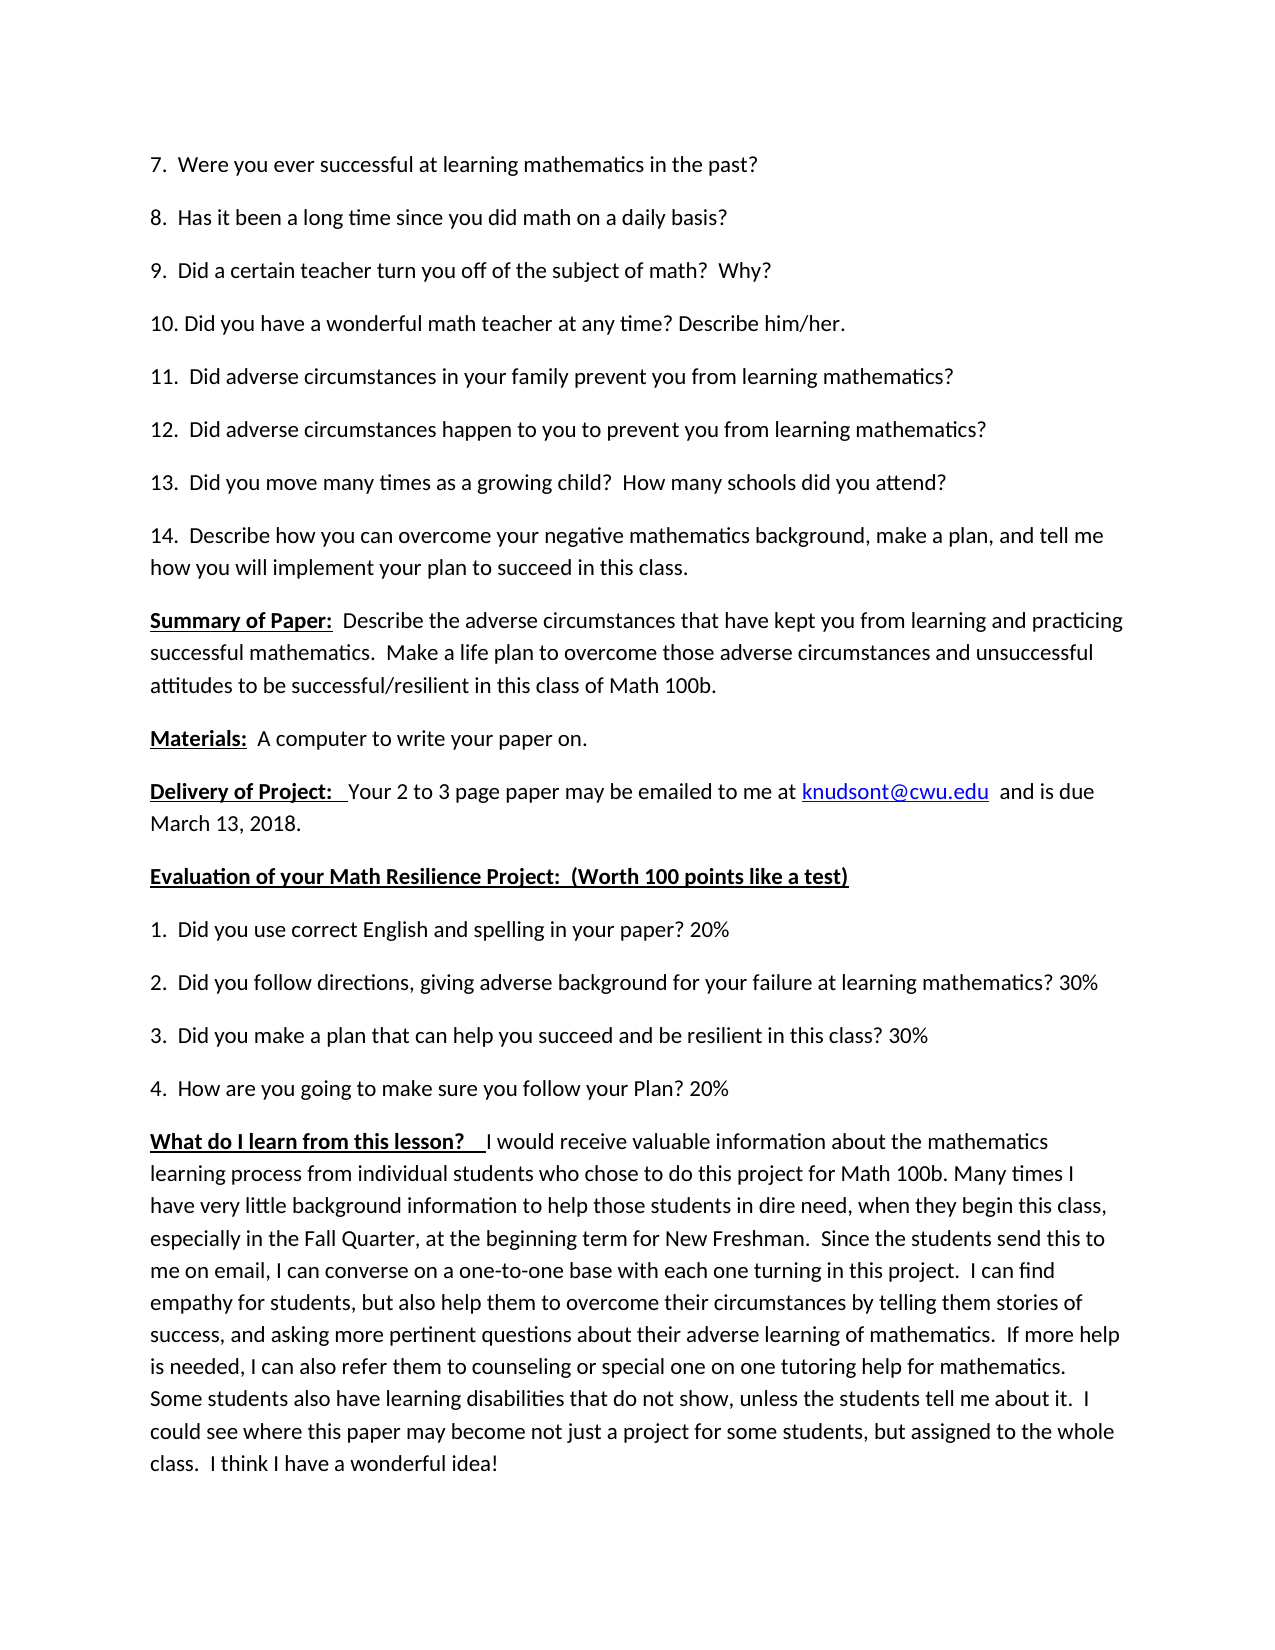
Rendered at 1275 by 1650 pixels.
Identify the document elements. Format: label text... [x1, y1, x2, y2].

text Summary of Paper: Describe the adverse circumstances that have kept you from learning and practicing successful mathematics. Make a life plan to overcome those adverse circumstances and unsuccessful attitudes to be successful/resilient in this class of Math 100b. [150, 606, 1125, 699]
text 4. How are you going to make sure you follow your Plan? 20% [150, 1074, 1125, 1102]
text 13. Did you move many times as a growing child? How many schools did you attend? [150, 468, 1125, 496]
text Delivery of Project: Your 2 to 3 page paper may be emailed to me at knudsont@cwu.edu and is due March 13, 2018. [150, 777, 1125, 837]
text 1. Did you use correct English and spelling in your paper? 20% [150, 915, 1125, 943]
text 8. Has it been a long time since you did math on a daily basis? [150, 203, 1125, 231]
text 10. Did you have a wonderful math teacher at any time? Describe him/her. [150, 309, 1125, 337]
text 2. Did you follow directions, giving adverse background for your failure at learning mathematics? 30% [150, 968, 1125, 996]
text 14. Describe how you can overcome your negative mathematics background, make a plan, and tell me how you will implement your plan to succeed in this class. [150, 521, 1125, 581]
text 9. Did a certain teacher turn you off of the subject of math? Why? [150, 256, 1125, 284]
text Materials: A computer to write your paper on. [150, 724, 1125, 752]
text 7. Were you ever successful at learning mathematics in the past? [150, 150, 1125, 178]
text What do I learn from this lesson? I would receive valuable information about the mathematics learning process from individual students who chose to do this project for Math 100b. Many times I have very little background information to help those students in dire need, when they begin this class, especially in the Fall Quarter, at the beginning term for New Freshman. Since the students send this to me on email, I can converse on a one-to-one base with each one turning in this project. I can find empathy for students, but also help them to overcome their circumstances by telling them stories of success, and asking more pertinent questions about their adverse learning of mathematics. If more help is needed, I can also refer them to counseling or special one on one tutoring help for mathematics. Some students also have learning disabilities that do not show, unless the students tell me about it. I could see where this paper may become not just a project for some students, but assigned to the whole class. I think I have a wonderful idea! [150, 1127, 1125, 1477]
text 11. Did adverse circumstances in your family prevent you from learning mathematics? [150, 362, 1125, 390]
text Evaluation of your Math Resilience Project: (Worth 100 points like a test) [150, 862, 1125, 890]
text 12. Did adverse circumstances happen to you to prevent you from learning mathematics? [150, 415, 1125, 443]
text 3. Did you make a plan that can help you succeed and be resilient in this class? 30% [150, 1021, 1125, 1049]
